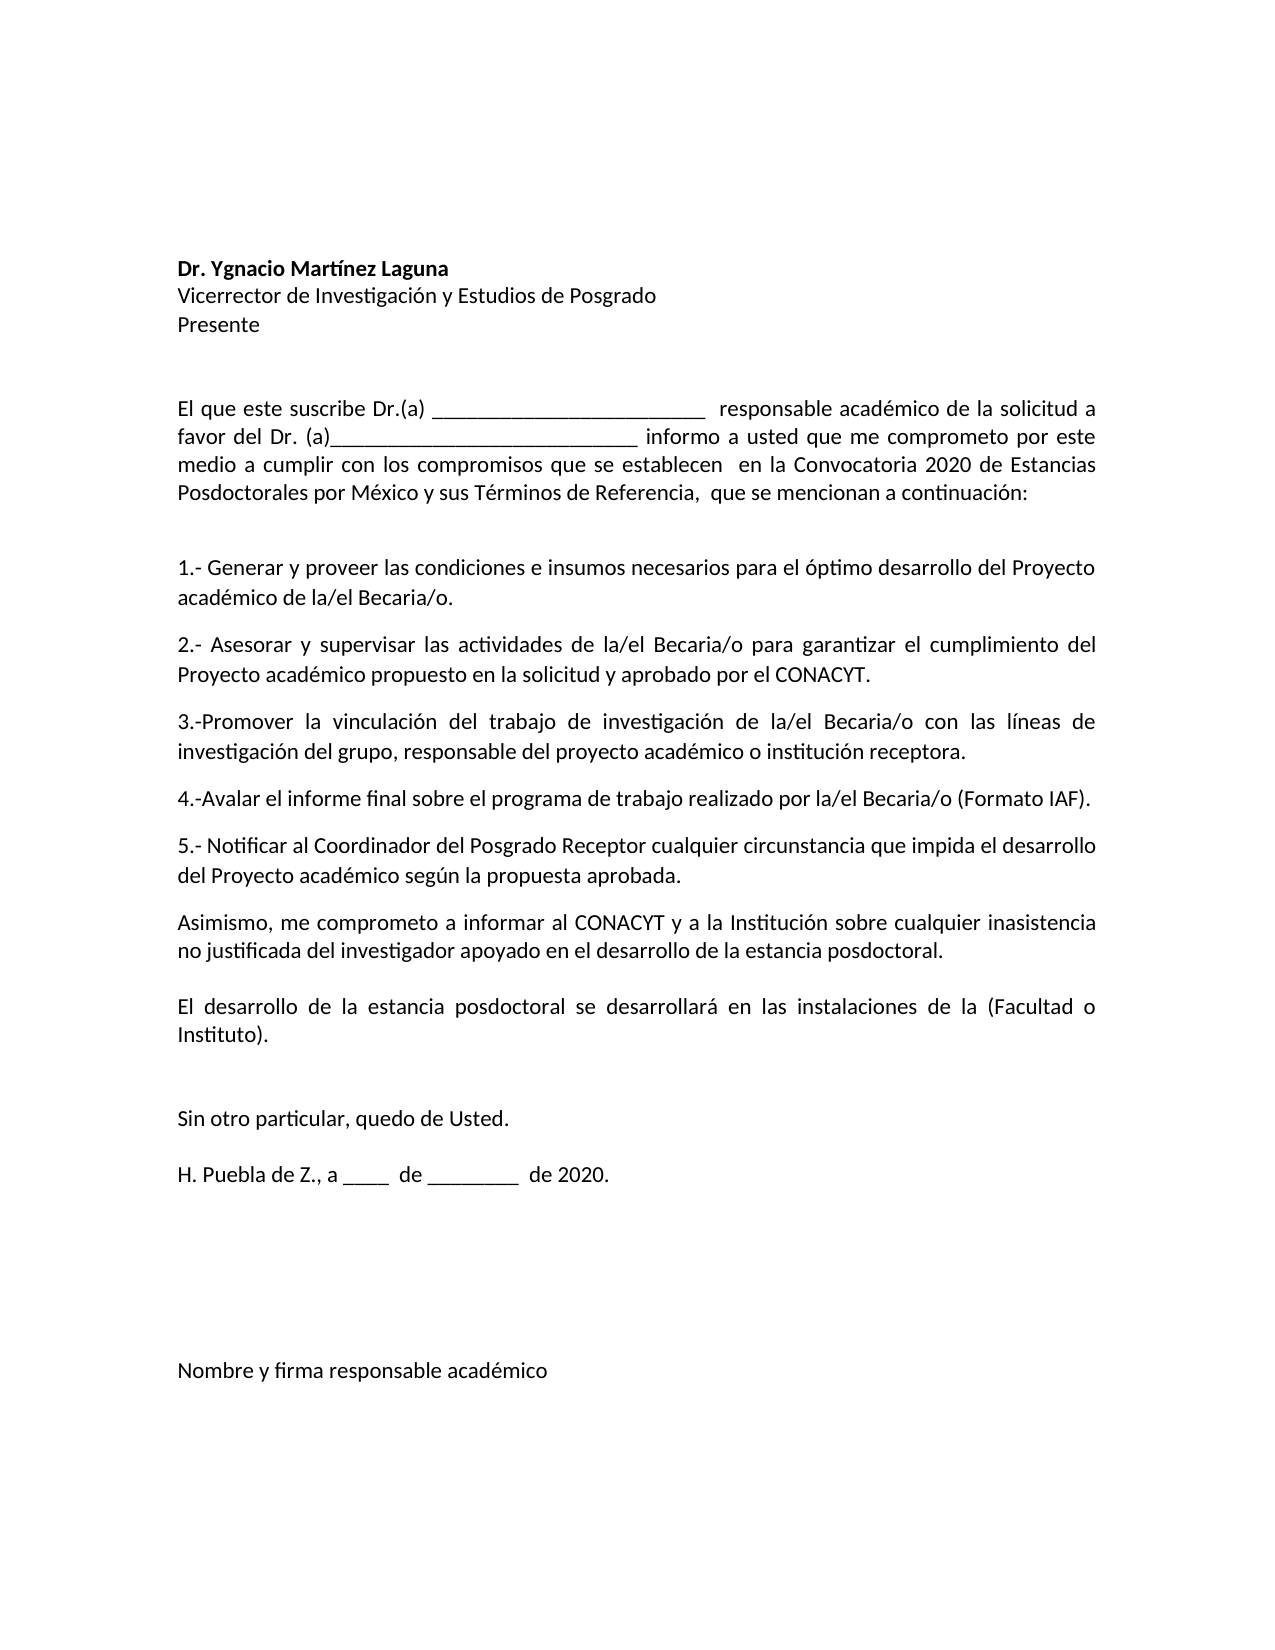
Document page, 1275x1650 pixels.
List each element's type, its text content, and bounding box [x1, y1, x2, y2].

text El que este suscribe Dr.(a) ________________________ responsable académico de la solicitud a favor del Dr. (a)___________________________ informo a usted que me comprometo por este medio a cumplir con los compromisos que se establecen en la Convocatoria 2020 de Estancias Posdoctorales por México y sus Términos de Referencia, que se mencionan a continuación: [177, 394, 1098, 506]
text Presente [177, 310, 1098, 338]
text 4.-Avalar el informe final sobre el programa de trabajo realizado por la/el Becaria/o (Formato IAF). [177, 784, 1098, 812]
text H. Puebla de Z., a ____ de ________ de 2020. [177, 1160, 1098, 1188]
text 1.- Generar y proveer las condiciones e insumos necesarios para el óptimo desarrollo del Proyecto académico de la/el Becaria/o. [177, 553, 1098, 611]
text 2.- Asesorar y supervisar las actividades de la/el Becaria/o para garantizar el cumplimiento del Proyecto académico propuesto en la solicitud y aprobado por el CONACYT. [177, 630, 1098, 688]
text 3.-Promover la vinculación del trabajo de investigación de la/el Becaria/o con las líneas de investigación del grupo, responsable del proyecto académico o institución receptora. [177, 707, 1098, 765]
text Dr. Ygnacio Martínez Laguna [177, 254, 1098, 282]
text Sin otro particular, quedo de Usted. [177, 1104, 1098, 1132]
text 5.- Notificar al Coordinador del Posgrado Receptor cualquier circunstancia que impida el desarrollo del Proyecto académico según la propuesta aprobada. [177, 831, 1098, 889]
text Nombre y firma responsable académico [177, 1356, 1098, 1384]
text Vicerrector de Investigación y Estudios de Posgrado [177, 282, 1098, 310]
text Asimismo, me comprometo a informar al CONACYT y a la Institución sobre cualquier inasistencia no justificada del investigador apoyado en el desarrollo de la estancia posdoctoral. [177, 908, 1098, 964]
text El desarrollo de la estancia posdoctoral se desarrollará en las instalaciones de la (Facultad o Instituto). [177, 992, 1098, 1048]
